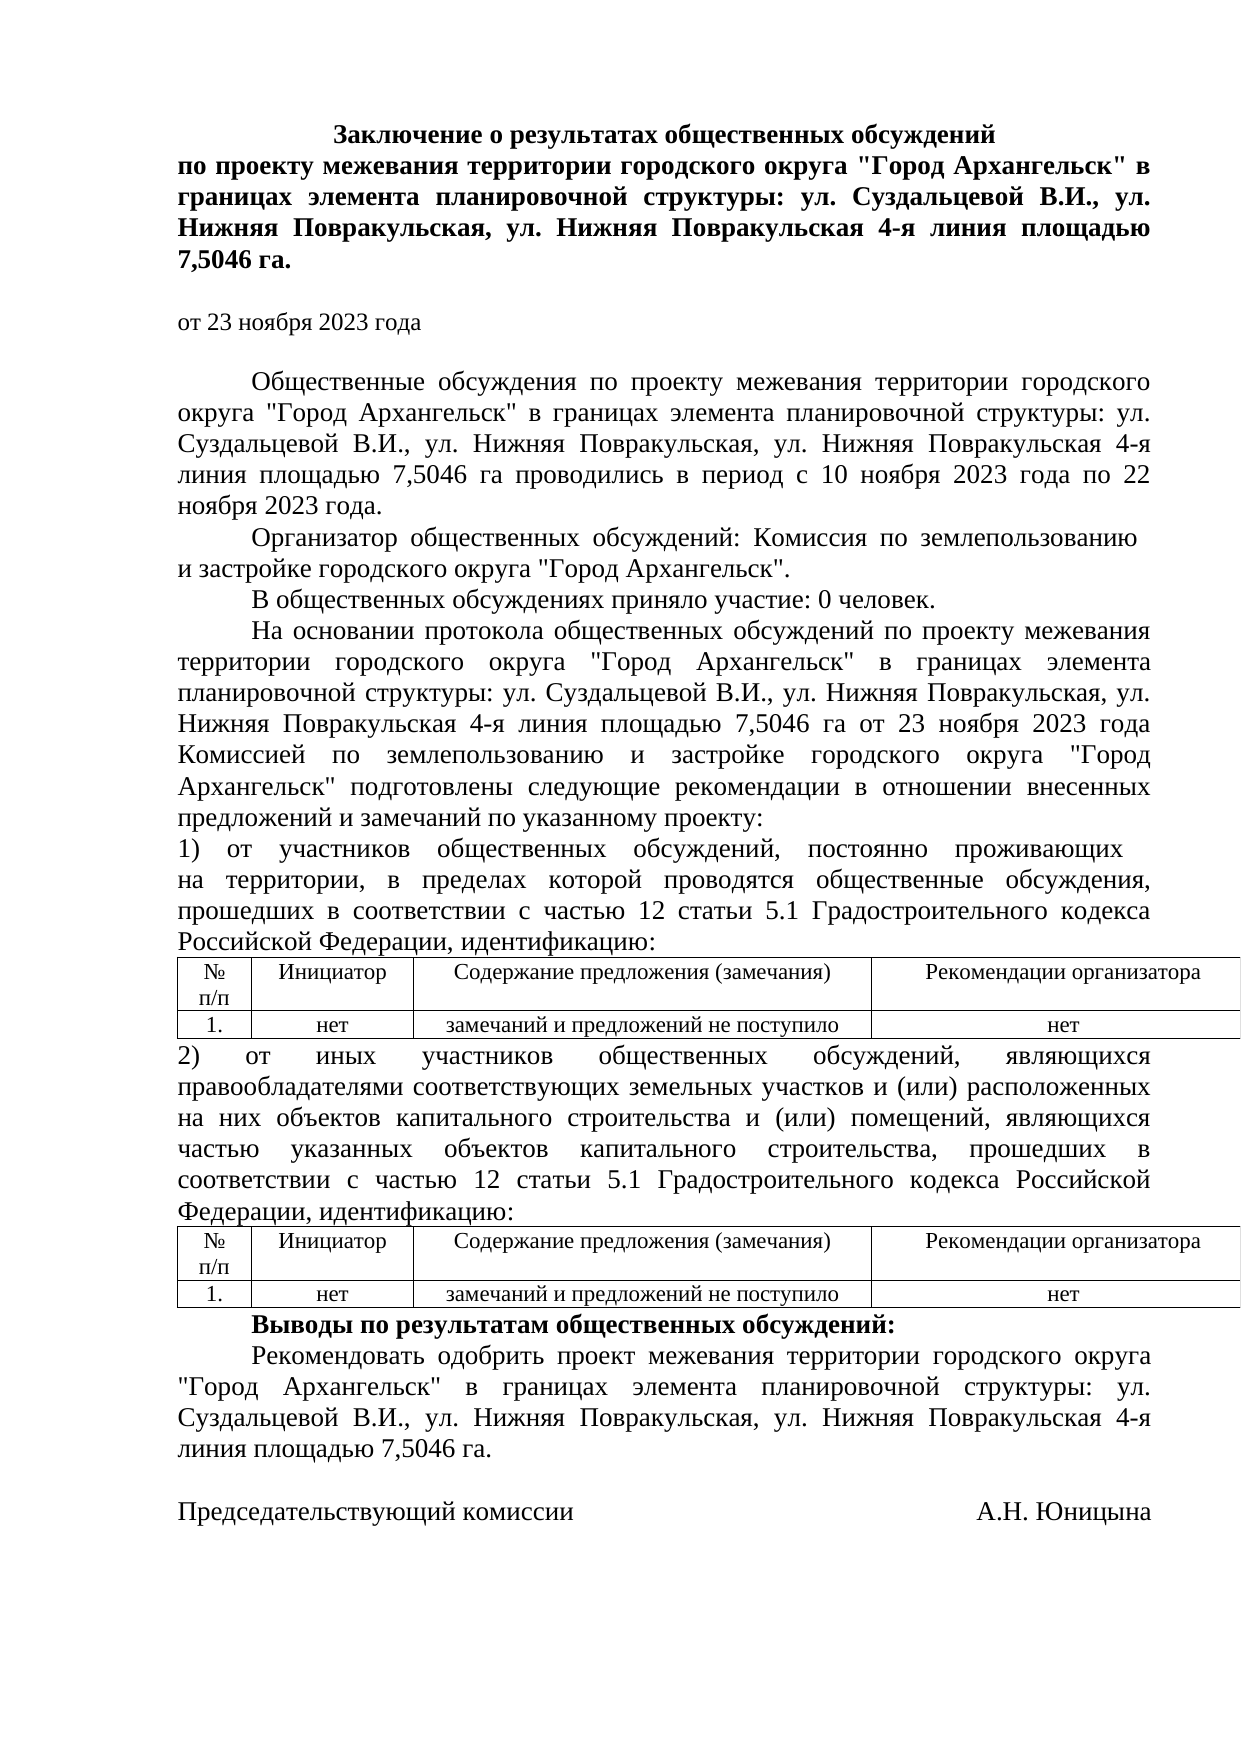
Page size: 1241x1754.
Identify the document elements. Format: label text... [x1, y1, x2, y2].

text Заключение о результатах общественных обсуждений [177, 118, 1152, 149]
table_cell замечаний и предложений не поступило [414, 1011, 871, 1038]
table_cell нет [872, 1281, 1240, 1307]
text Общественные обсуждения по проекту межевания территории городского округа "Город Архангельск" в границах элемента планировочной структуры: ул. Суздальцевой В.И., ул. Нижняя Повракульская, ул. Нижняя Повракульская 4-я линия площадью 7,5046 га проводились в период с 10 ноября 2023 года по 22 ноября 2023 года. [177, 365, 1152, 521]
table_header № п/п [178, 958, 251, 1010]
text Организатор общественных обсуждений: Комиссия по землепользованию и застройке городского округа "Город Архангельск". [177, 521, 1152, 583]
table_cell нет [252, 1011, 413, 1038]
table_cell замечаний и предложений не поступило [414, 1281, 871, 1307]
table_cell 1. [178, 1281, 251, 1307]
table_header А.Н. Юницына [778, 1495, 1163, 1557]
text 2) от иных участников общественных обсуждений, являющихся правообладателями соответствующих земельных участков и (или) расположенных на них объектов капитального строительства и (или) помещений, являющихся частью указанных объектов капитального строительства, прошедших в соответствии с частью 12 статьи 5.1 Градостроительного кодекса Российской Федерации, идентификацию: [177, 1039, 1152, 1226]
text по проекту межевания территории городского округа "Город Архангельск" в границах элемента планировочной структуры: ул. Суздальцевой В.И., ул. Нижняя Повракульская, ул. Нижняя Повракульская 4-я линия площадью 7,5046 га. [177, 149, 1152, 274]
text от 23 ноября 2023 года [177, 307, 1152, 336]
text В общественных обсуждениях приняло участие: 0 человек. [177, 583, 1152, 614]
text 1) от участников общественных обсуждений, постоянно проживающих на территории, в пределах которой проводятся общественные обсуждения, прошедших в соответствии с частью 12 статьи 5.1 Градостроительного кодекса Российской Федерации, идентификацию: [177, 832, 1152, 957]
table_header Инициатор [252, 1227, 413, 1279]
table_header Содержание предложения (замечания) [414, 958, 871, 1010]
table_header № п/п [178, 1227, 251, 1279]
text Выводы по результатам общественных обсуждений: [177, 1308, 1152, 1339]
table_cell нет [872, 1011, 1240, 1038]
table_header Рекомендации организатора [872, 1227, 1240, 1279]
table_header Содержание предложения (замечания) [414, 1227, 871, 1279]
text На основании протокола общественных обсуждений по проекту межевания территории городского округа "Город Архангельск" в границах элемента планировочной структуры: ул. Суздальцевой В.И., ул. Нижняя Повракульская, ул. Нижняя Повракульская 4-я линия площадью 7,5046 га от 23 ноября 2023 года Комиссией по землепользованию и застройке городского округа "Город Архангельск" подготовлены следующие рекомендации в отношении внесенных предложений и замечаний по указанному проекту: [177, 614, 1152, 832]
table_header Рекомендации организатора [872, 958, 1240, 1010]
table_header Председательствующий комиссии [166, 1495, 777, 1557]
table_header Инициатор [252, 958, 413, 1010]
text Рекомендовать одобрить проект межевания территории городского округа "Город Архангельск" в границах элемента планировочной структуры: ул. Суздальцевой В.И., ул. Нижняя Повракульская, ул. Нижняя Повракульская 4-я линия площадью 7,5046 га. [177, 1339, 1152, 1464]
table_cell 1. [178, 1011, 251, 1038]
table_cell нет [252, 1281, 413, 1307]
